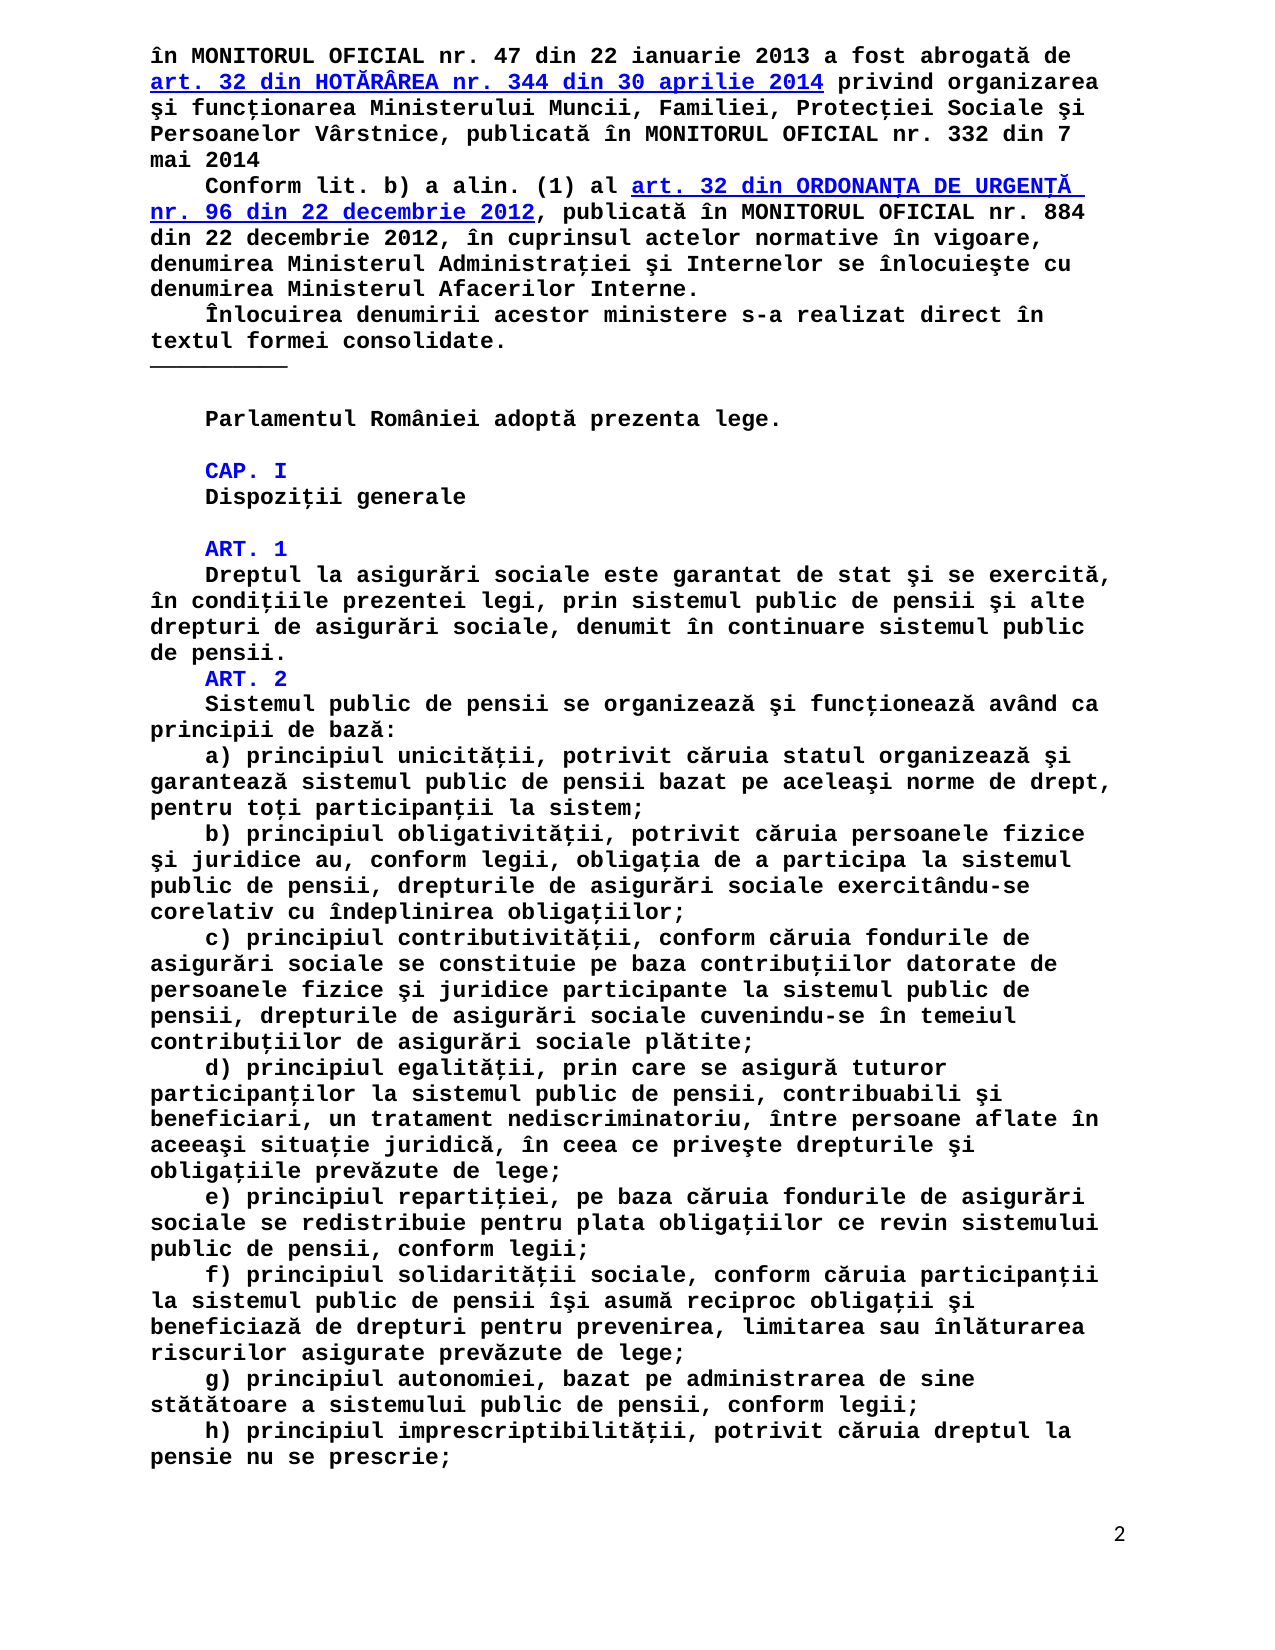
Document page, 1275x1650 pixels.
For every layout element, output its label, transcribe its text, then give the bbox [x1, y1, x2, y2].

text CAP. I [150, 459, 1125, 485]
text Dreptul la asigurări sociale este garantat de stat şi se exercită, în condiţiile prezentei legi, prin sistemul public de pensii şi alte drepturi de asigurări sociale, denumit în continuare sistemul public de pensii. [150, 563, 1125, 667]
text h) principiul imprescriptibilităţii, potrivit căruia dreptul la pensie nu se prescrie; [150, 1419, 1125, 1471]
text f) principiul solidarităţii sociale, conform căruia participanţii la sistemul public de pensii îşi asumă reciproc obligaţii şi beneficiază de drepturi pentru prevenirea, limitarea sau înlăturarea riscurilor asigurate prevăzute de lege; [150, 1263, 1125, 1367]
text ART. 1 [150, 537, 1125, 563]
text Parlamentul României adoptă prezenta lege. [150, 407, 1125, 433]
text d) principiul egalităţii, prin care se asigură tuturor participanţilor la sistemul public de pensii, contribuabili şi beneficiari, un tratament nediscriminatoriu, între persoane aflate în aceeaşi situaţie juridică, în ceea ce priveşte drepturile şi obligaţiile prevăzute de lege; [150, 1056, 1125, 1186]
text c) principiul contributivităţii, conform căruia fondurile de asigurări sociale se constituie pe baza contribuţiilor datorate de persoanele fizice şi juridice participante la sistemul public de pensii, drepturile de asigurări sociale cuvenindu-se în temeiul contribuţiilor de asigurări sociale plătite; [150, 926, 1125, 1056]
text e) principiul repartiţiei, pe baza căruia fondurile de asigurări sociale se redistribuie pentru plata obligaţiilor ce revin sistemului public de pensii, conform legii; [150, 1186, 1125, 1263]
text ────────── [150, 356, 1125, 382]
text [150, 44, 1125, 174]
text a) principiul unicităţii, potrivit căruia statul organizează şi garantează sistemul public de pensii bazat pe aceleaşi norme de drept, pentru toţi participanţii la sistem; [150, 745, 1125, 822]
text b) principiul obligativităţii, potrivit căruia persoanele fizice şi juridice au, conform legii, obligaţia de a participa la sistemul public de pensii, drepturile de asigurări sociale exercitându-se corelativ cu îndeplinirea obligaţiilor; [150, 822, 1125, 926]
text Sistemul public de pensii se organizează şi funcţionează având ca principii de bază: [150, 693, 1125, 745]
text g) principiul autonomiei, bazat pe administrarea de sine stătătoare a sistemului public de pensii, conform legii; [150, 1367, 1125, 1419]
text Dispoziţii generale [150, 485, 1125, 511]
text Conform lit. b) a alin. (1) al <LLNK 12012 96180 302 32 61>art. 32 din ORDONANŢA DE URGENŢĂ nr. 96 din 22 decembrie 2012, publicată în MONITORUL OFICIAL nr. 884 din 22 decembrie 2012, în cuprinsul actelor normative în vigoare, denumirea Ministerul Administraţiei şi Internelor se înlocuieşte cu denumirea Ministerul Afacerilor Interne. [150, 174, 1125, 304]
text Înlocuirea denumirii acestor ministere s-a realizat direct în textul formei consolidate. [150, 304, 1125, 356]
text ART. 2 [150, 667, 1125, 693]
